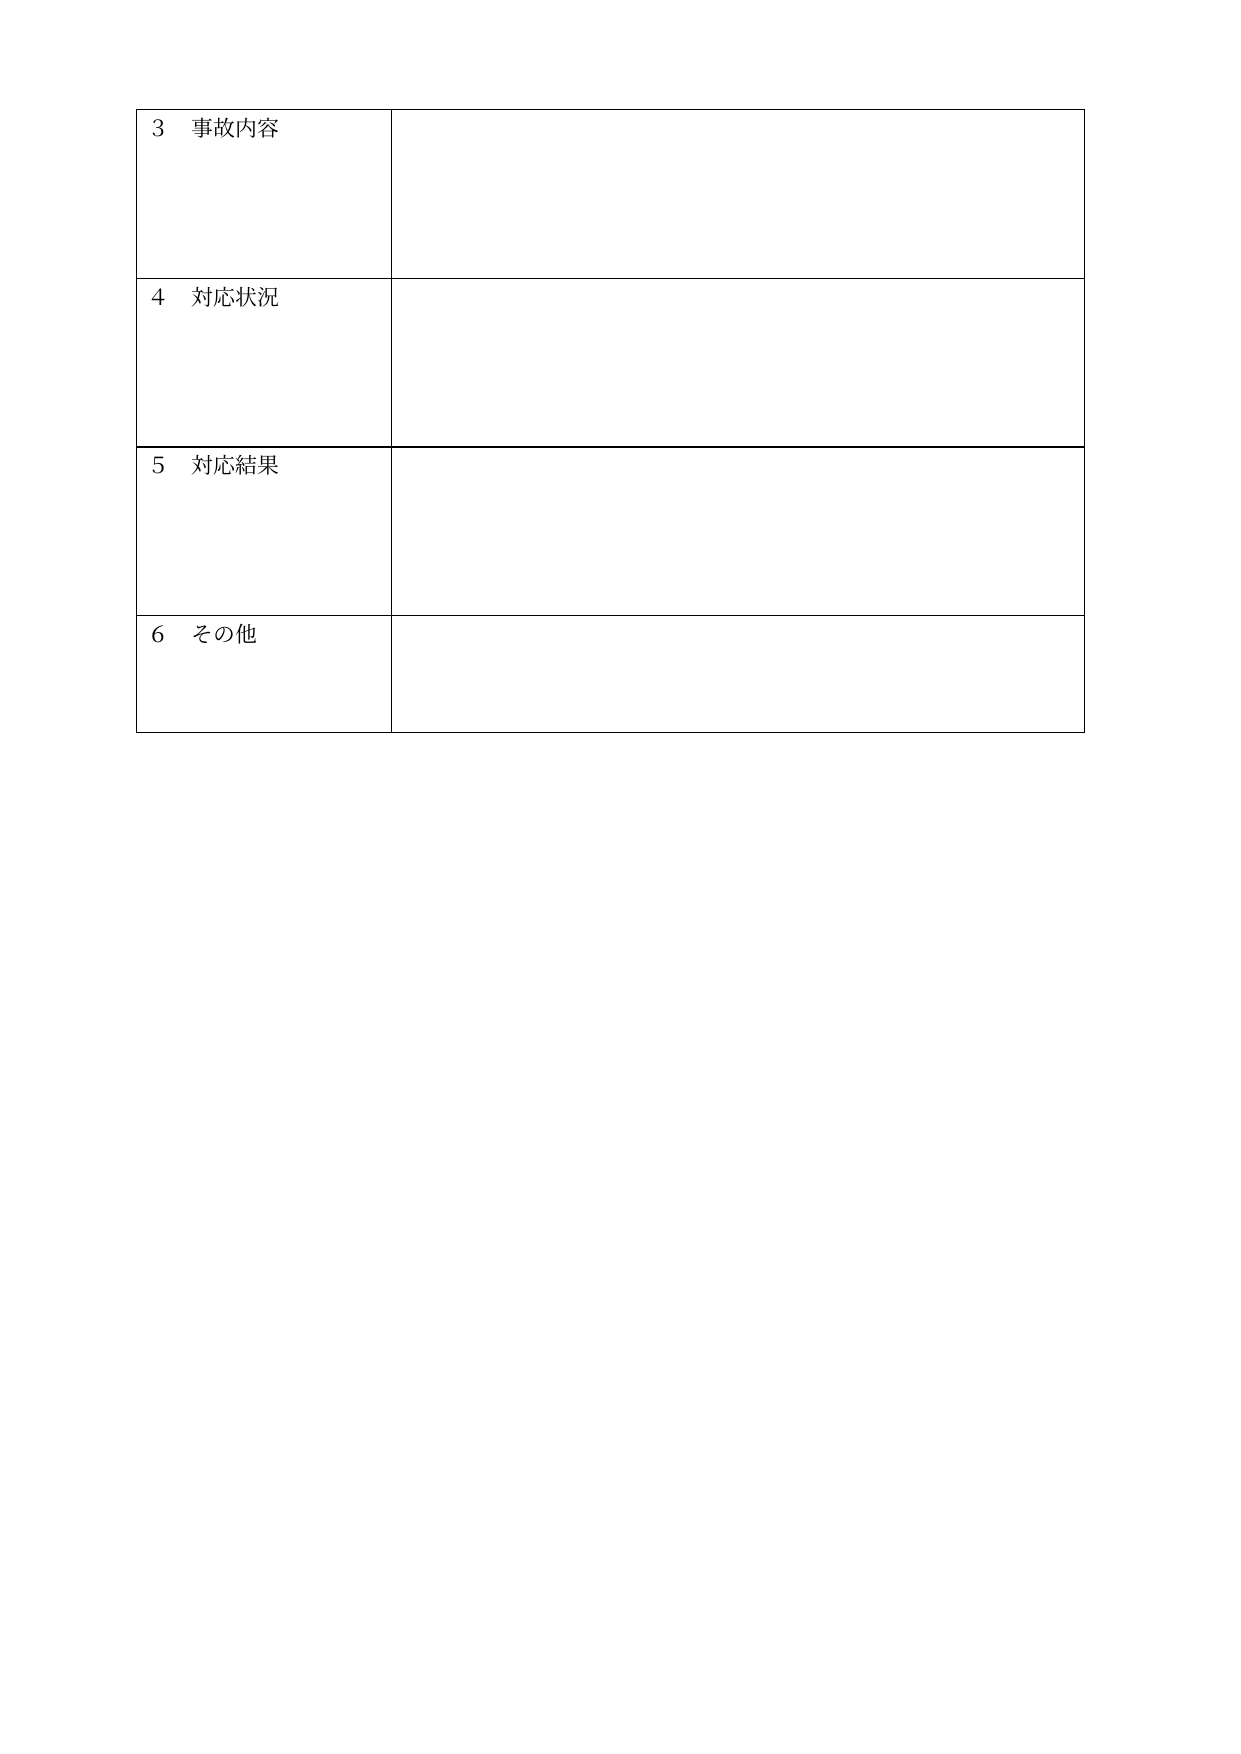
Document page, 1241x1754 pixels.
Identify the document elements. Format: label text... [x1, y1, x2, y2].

table_cell ３ 事故内容 [137, 110, 391, 278]
table_cell ４ 対応状況 [137, 279, 391, 446]
table_cell [392, 616, 1084, 732]
table_cell ５ 対応結果 [137, 448, 391, 615]
table_cell [392, 279, 1084, 446]
table_cell ６ その他 [137, 616, 391, 732]
table_cell [392, 448, 1084, 615]
table_cell [392, 110, 1084, 278]
